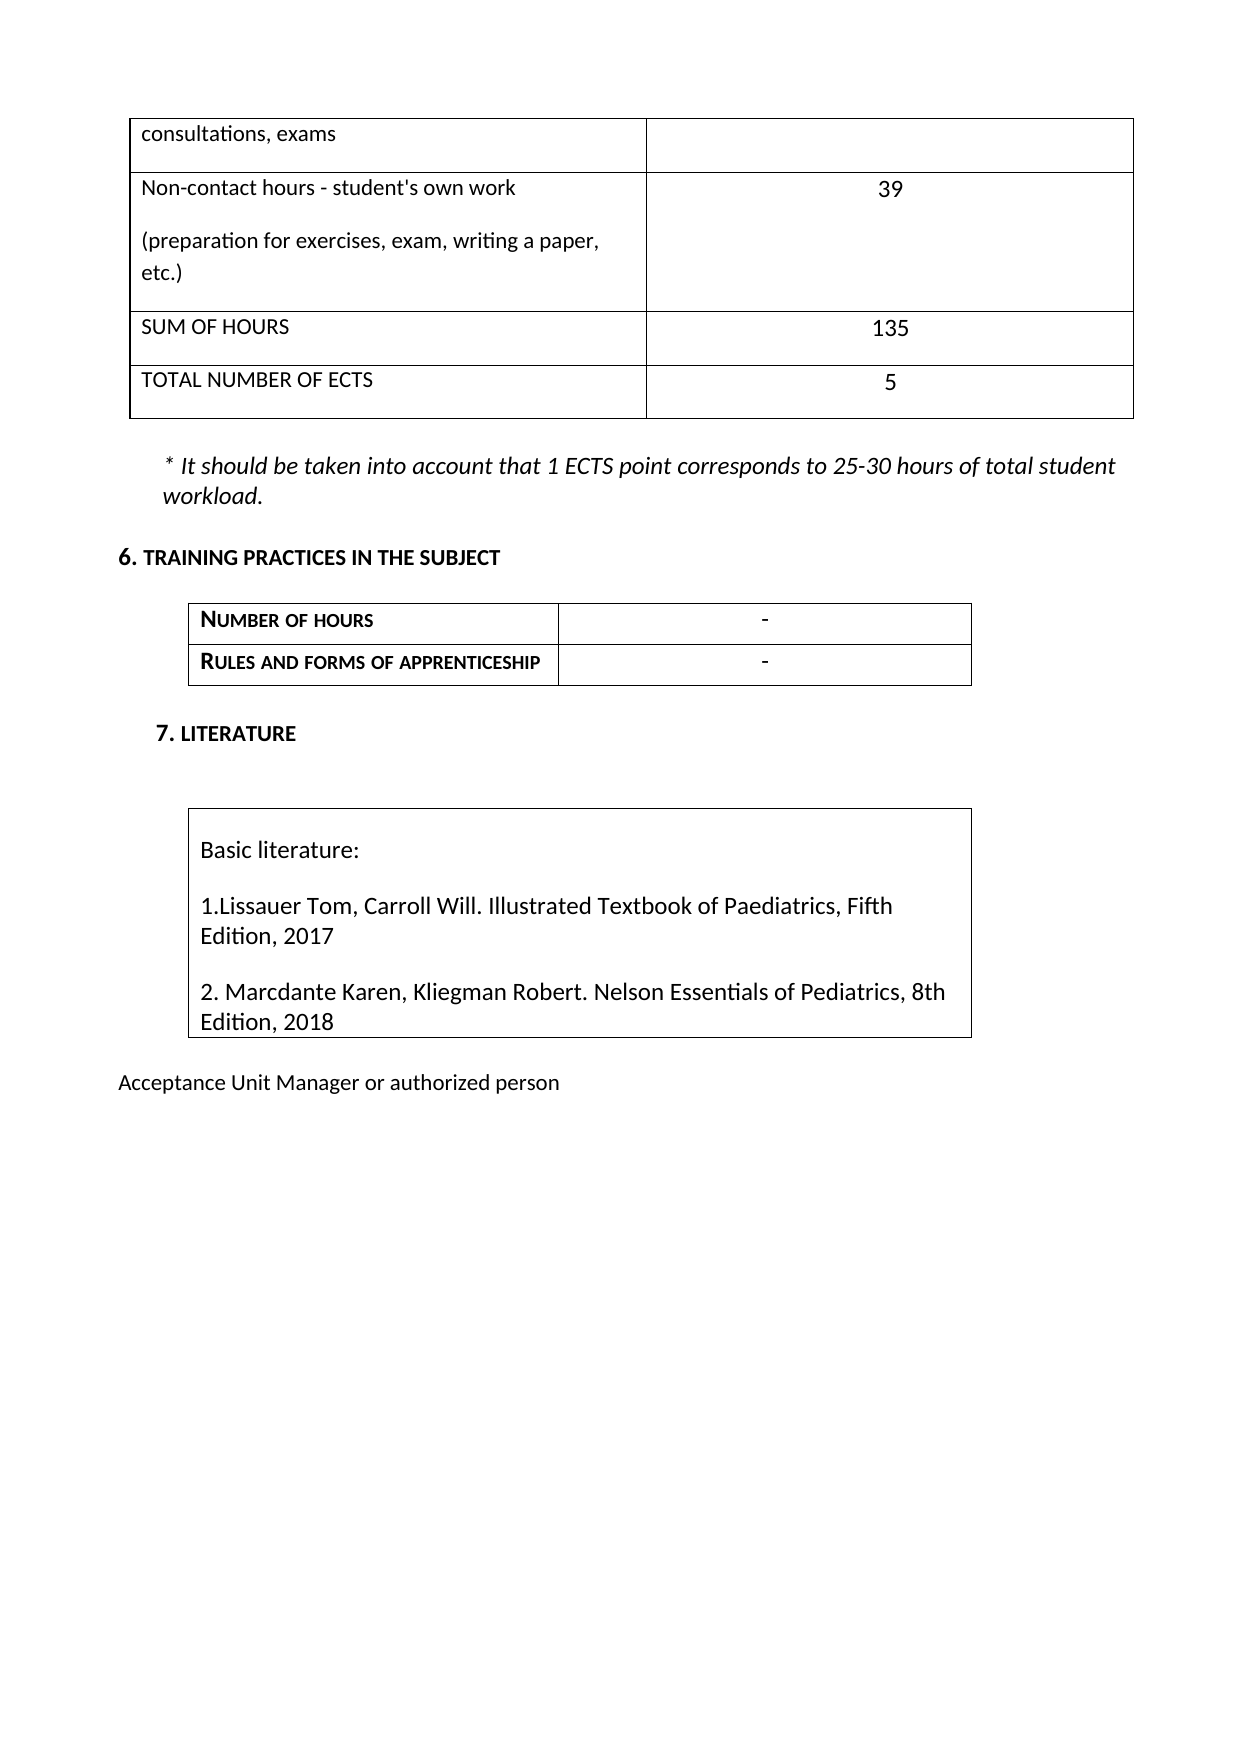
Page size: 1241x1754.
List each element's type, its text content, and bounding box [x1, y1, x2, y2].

table_header Basic literature: 1.Lissauer Tom, Carroll Will. Illustrated Textbook of Paediatrics, Fifth Edition, 2017 2. Marcdante Karen, Kliegman Robert. Nelson Essentials of Pediatrics, 8th Edition, 2018 [189, 809, 971, 1037]
text * It should be taken into account that 1 ECTS point corresponds to 25-30 hours of total student workload. [162, 450, 1122, 511]
table_cell 135 [647, 312, 1133, 364]
table_cell TOTAL NUMBER OF ECTS [131, 366, 646, 418]
text Acceptance Unit Manager or authorized person [118, 1068, 1122, 1097]
table_cell 6 [647, 119, 1133, 172]
table_cell 5 [647, 366, 1133, 418]
table_cell Rules and forms of apprenticeship [189, 645, 558, 685]
table_cell SUM OF HOURS [131, 312, 646, 364]
table_header Number of hours [189, 604, 558, 644]
table_header - [559, 604, 971, 644]
table_cell Non-contact hours - student's own work (preparation for exercises, exam, writing a paper, etc.) [131, 173, 646, 311]
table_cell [131, 119, 646, 172]
text 7. LITERATURE [156, 717, 1122, 747]
table_cell 39 [647, 173, 1133, 311]
table_cell - [559, 645, 971, 685]
text 6. TRAINING PRACTICES IN THE SUBJECT [118, 541, 1122, 572]
